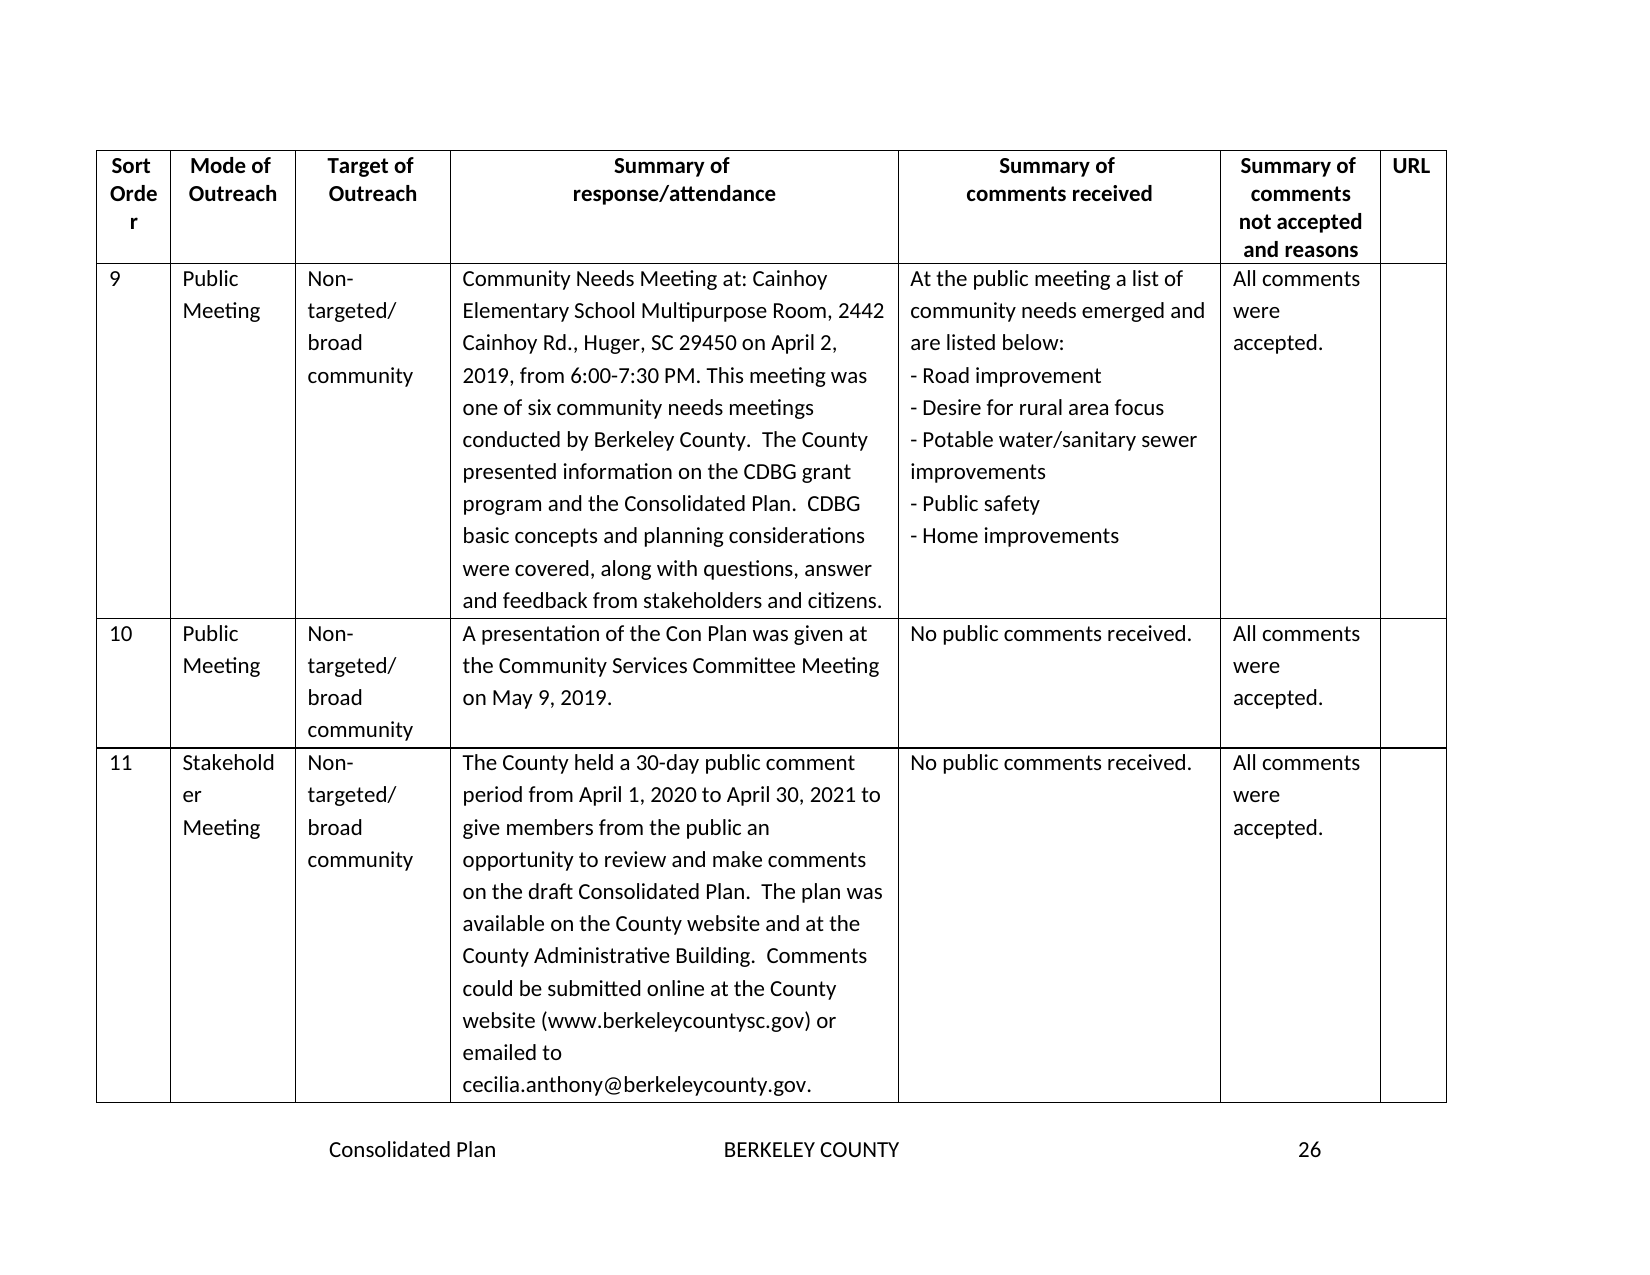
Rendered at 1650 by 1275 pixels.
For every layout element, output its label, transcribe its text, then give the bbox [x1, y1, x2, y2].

table_cell [1381, 264, 1446, 618]
table_cell No public comments received. [899, 749, 1220, 1102]
table_cell Public Meeting [171, 619, 295, 747]
table_cell At the public meeting a list of community needs emerged and are listed below: - Road improvement - Desire for rural area focus - Potable water/sanitary sewer improvements - Public safety - Home improvements [899, 264, 1220, 618]
table_header URL [1381, 151, 1446, 263]
table_cell 9 [97, 264, 170, 618]
table_cell A presentation of the Con Plan was given at the Community Services Committee Meeting on May 9, 2019. [451, 619, 898, 747]
table_cell All comments were accepted. [1221, 749, 1380, 1102]
table_cell No public comments received. [899, 619, 1220, 747]
table_header Sort Order [97, 151, 170, 263]
table_cell 11 [97, 749, 170, 1102]
table_header Mode of Outreach [171, 151, 295, 263]
table_cell [1381, 619, 1446, 747]
table_cell Non-targeted/broad community [296, 749, 450, 1102]
table_cell Non-targeted/broad community [296, 264, 450, 618]
table_cell Public Meeting [171, 264, 295, 618]
table_header Target of Outreach [296, 151, 450, 263]
table_cell Community Needs Meeting at: Cainhoy Elementary School Multipurpose Room, 2442 Cainhoy Rd., Huger, SC 29450 on April 2, 2019, from 6:00-7:30 PM. This meeting was one of six community needs meetings conducted by Berkeley County. The County presented information on the CDBG grant program and the Consolidated Plan. CDBG basic concepts and planning considerations were covered, along with questions, answer and feedback from stakeholders and citizens. [451, 264, 898, 618]
table_header Summary of response/attendance [451, 151, 898, 263]
table_cell The County held a 30-day public comment period from April 1, 2020 to April 30, 2021 to give members from the public an opportunity to review and make comments on the draft Consolidated Plan. The plan was available on the County website and at the County Administrative Building. Comments could be submitted online at the County website (www.berkeleycountysc.gov) or emailed to cecilia.anthony@berkeleycounty.gov. [451, 749, 898, 1102]
table_cell All comments were accepted. [1221, 619, 1380, 747]
table_header Summary of comments received [899, 151, 1220, 263]
table_cell 10 [97, 619, 170, 747]
table_cell Non-targeted/broad community [296, 619, 450, 747]
table_cell Stakeholder Meeting [171, 749, 295, 1102]
table_cell [1381, 749, 1446, 1102]
table_cell All comments were accepted. [1221, 264, 1380, 618]
table_header Summary of comments not accepted and reasons [1221, 151, 1380, 263]
